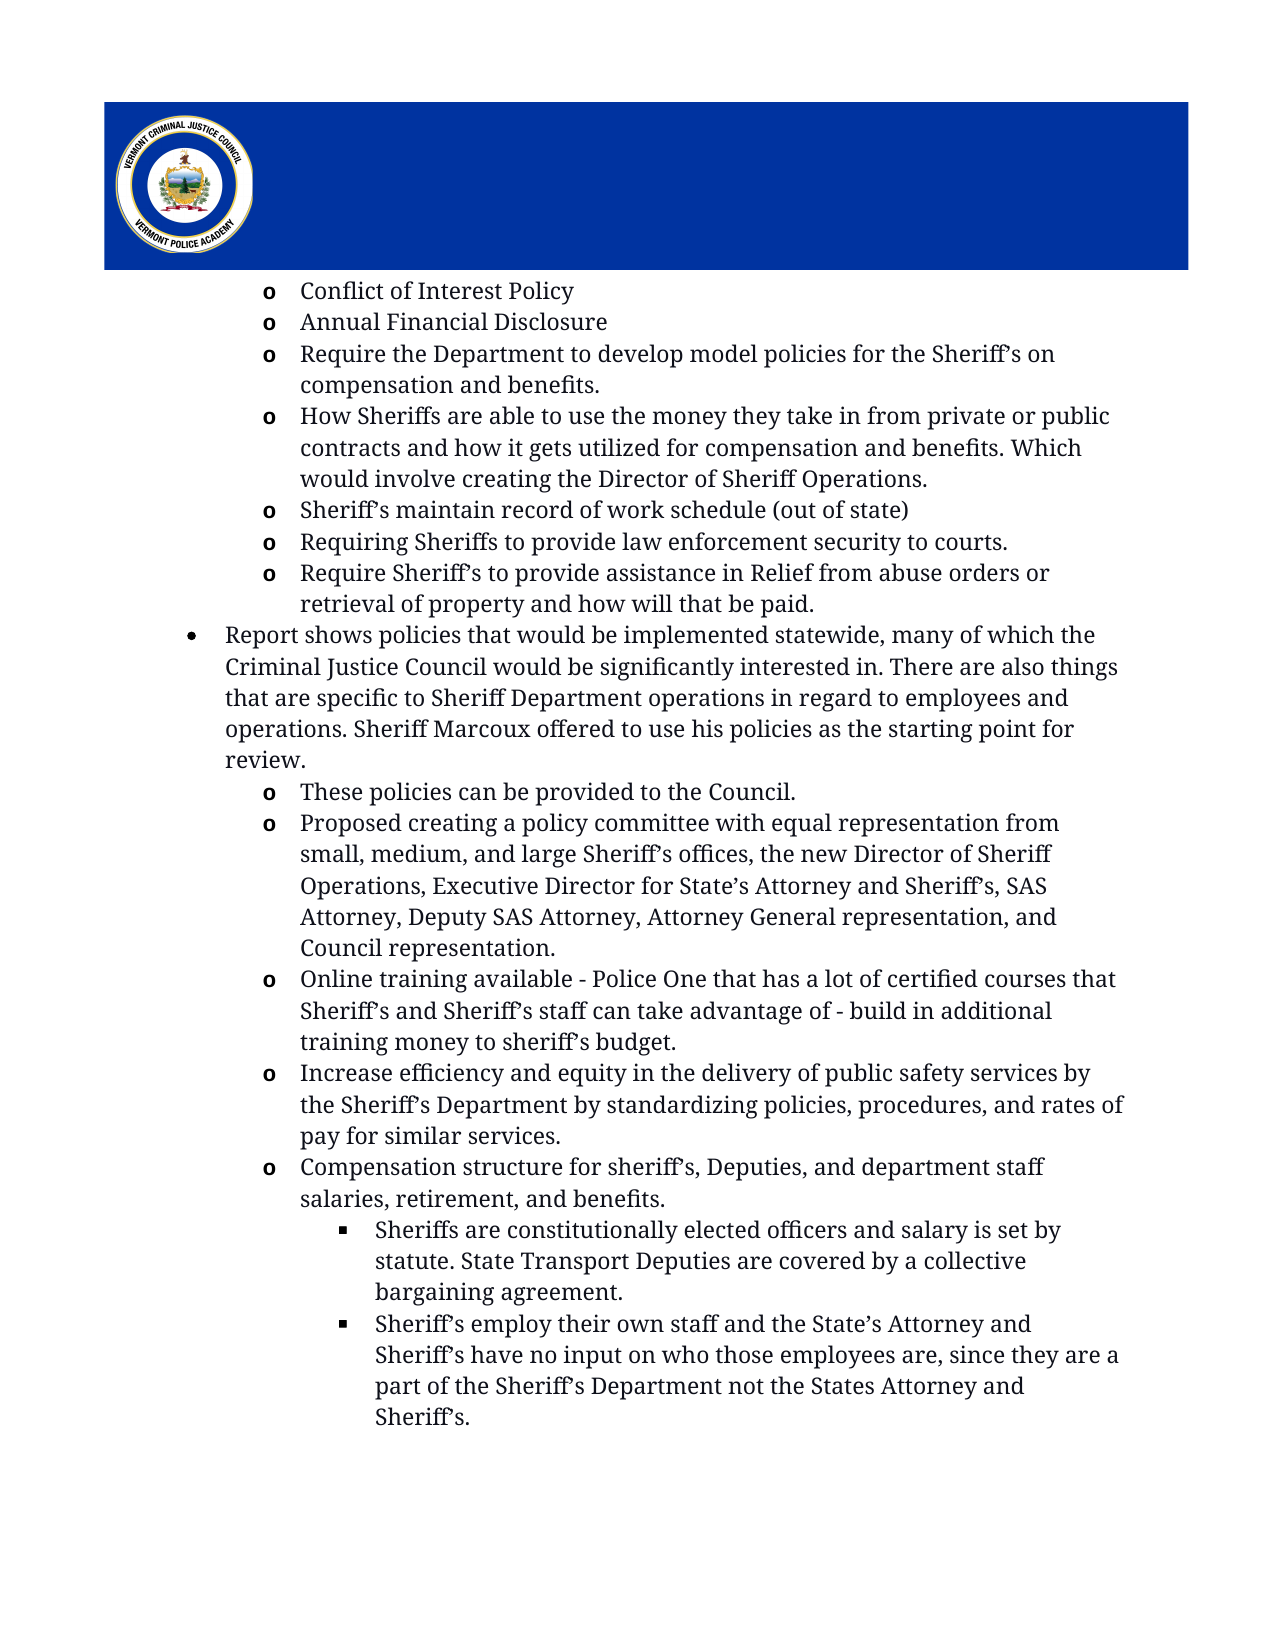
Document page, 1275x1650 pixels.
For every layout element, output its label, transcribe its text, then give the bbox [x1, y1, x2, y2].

list Report shows policies that would be implemented statewide, many of which the Criminal Justice Council would be significantly interested in. There are also things that are specific to Sheriff Department operations in regard to employees and operations. Sheriff Marcoux offered to use his policies as the starting point for review. [187, 619, 1125, 776]
picture [115, 115, 253, 253]
list Annual Financial Disclosure [262, 306, 1125, 338]
list Conflict of Interest Policy [262, 270, 1125, 306]
list These policies can be provided to the Council. [262, 776, 1125, 807]
list Require Sheriff’s to provide assistance in Relief from abuse orders or retrieval of property and how will that be paid. [262, 557, 1125, 619]
list Increase efficiency and equity in the delivery of public safety services by the Sheriff’s Department by standardizing policies, procedures, and rates of pay for similar services. [262, 1057, 1125, 1151]
list Sheriff’s maintain record of work schedule (out of state) [262, 494, 1125, 526]
list Online training available - Police One that has a lot of certified courses that Sheriff’s and Sheriff’s staff can take advantage of - build in additional training money to sheriff’s budget. [262, 963, 1125, 1057]
list Require the Department to develop model policies for the Sheriff’s on compensation and benefits. [262, 338, 1125, 400]
list How Sheriffs are able to use the money they take in from private or public contracts and how it gets utilized for compensation and benefits. Which would involve creating the Director of Sheriff Operations. [262, 400, 1125, 494]
list Sheriffs are constitutionally elected officers and salary is set by statute. State Transport Deputies are covered by a collective bargaining agreement. [337, 1214, 1125, 1307]
list Sheriff’s employ their own staff and the State’s Attorney and Sheriff’s have no input on who those employees are, since they are a part of the Sheriff’s Department not the States Attorney and Sheriff’s. [337, 1307, 1125, 1432]
list Requiring Sheriffs to provide law enforcement security to courts. [262, 526, 1125, 557]
list Compensation structure for sheriff’s, Deputies, and department staff salaries, retirement, and benefits. [262, 1151, 1125, 1214]
list Proposed creating a policy committee with equal representation from small, medium, and large Sheriff’s offices, the new Director of Sheriff Operations, Executive Director for State’s Attorney and Sheriff’s, SAS Attorney, Deputy SAS Attorney, Attorney General representation, and Council representation. [262, 807, 1125, 963]
